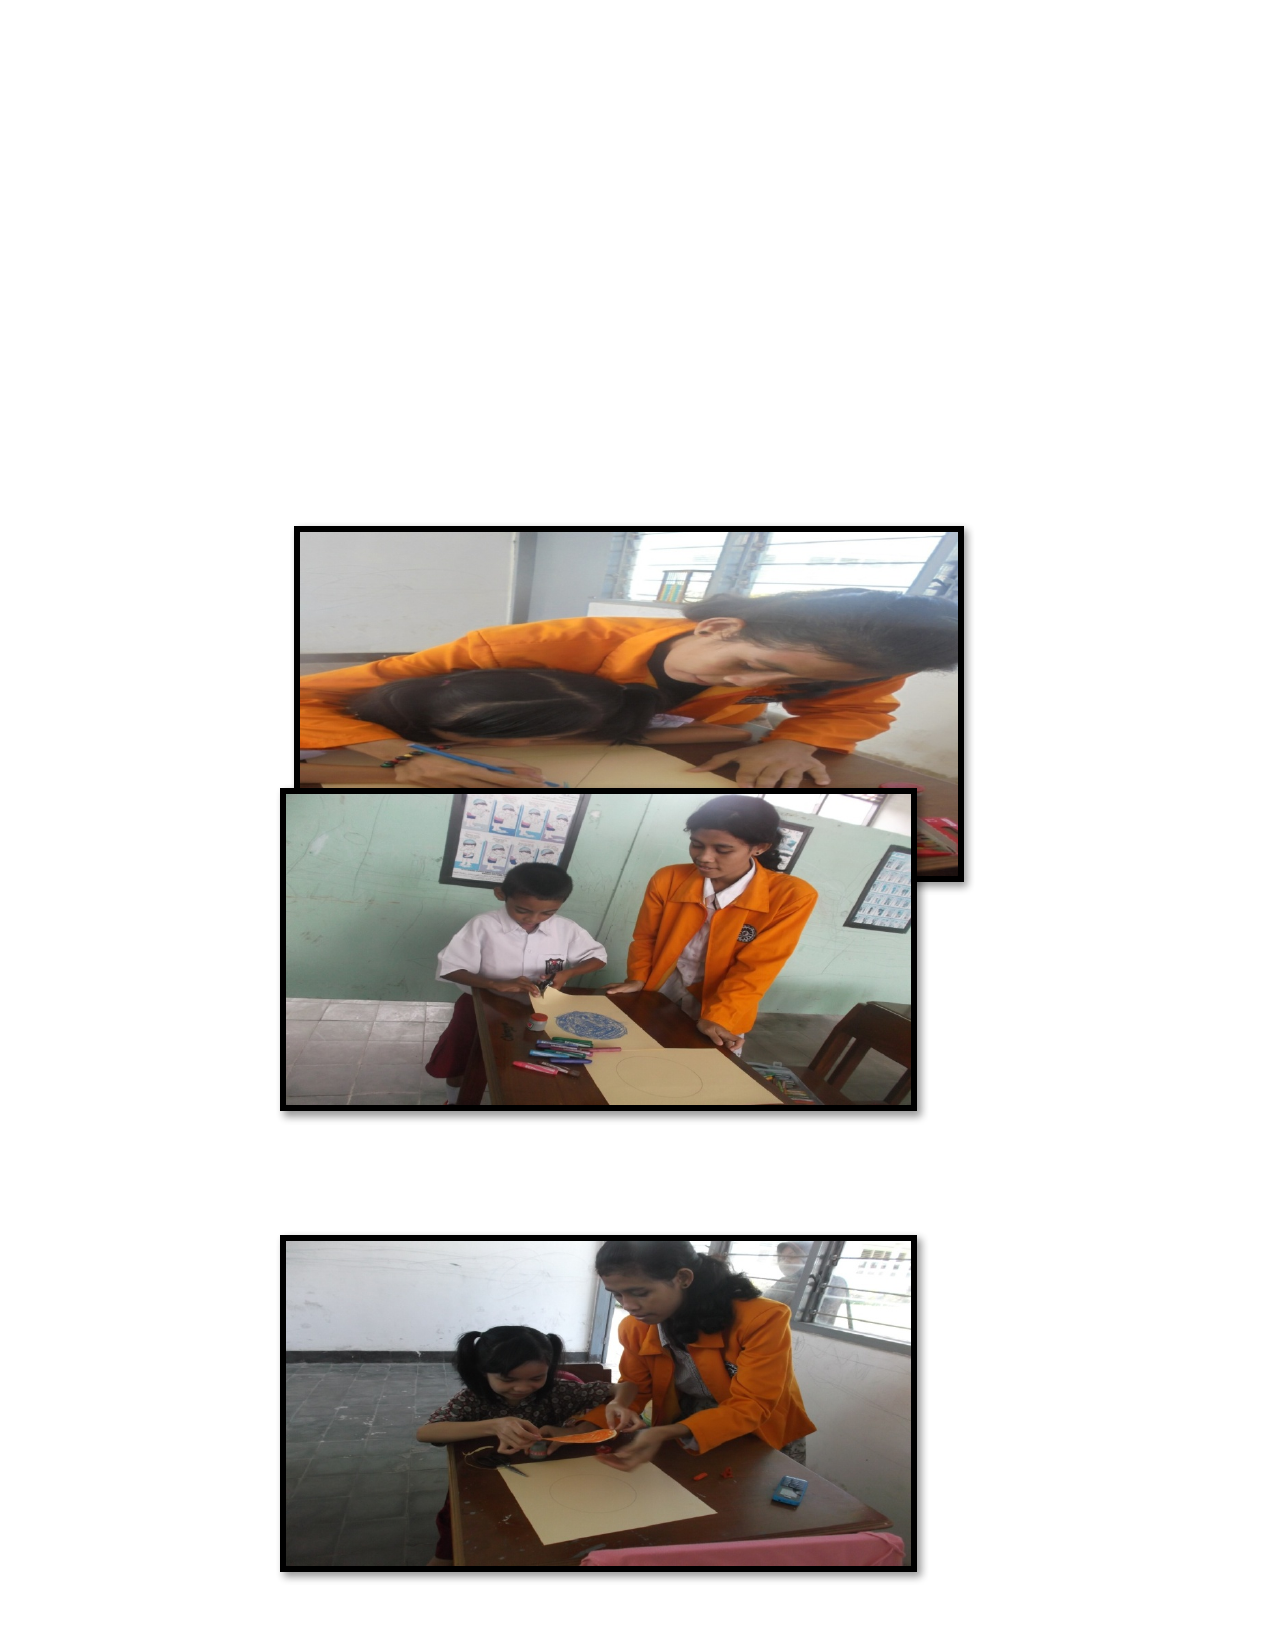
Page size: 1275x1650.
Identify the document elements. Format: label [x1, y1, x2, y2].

picture [286, 1241, 911, 1566]
picture [300, 532, 958, 876]
picture [286, 794, 911, 1105]
